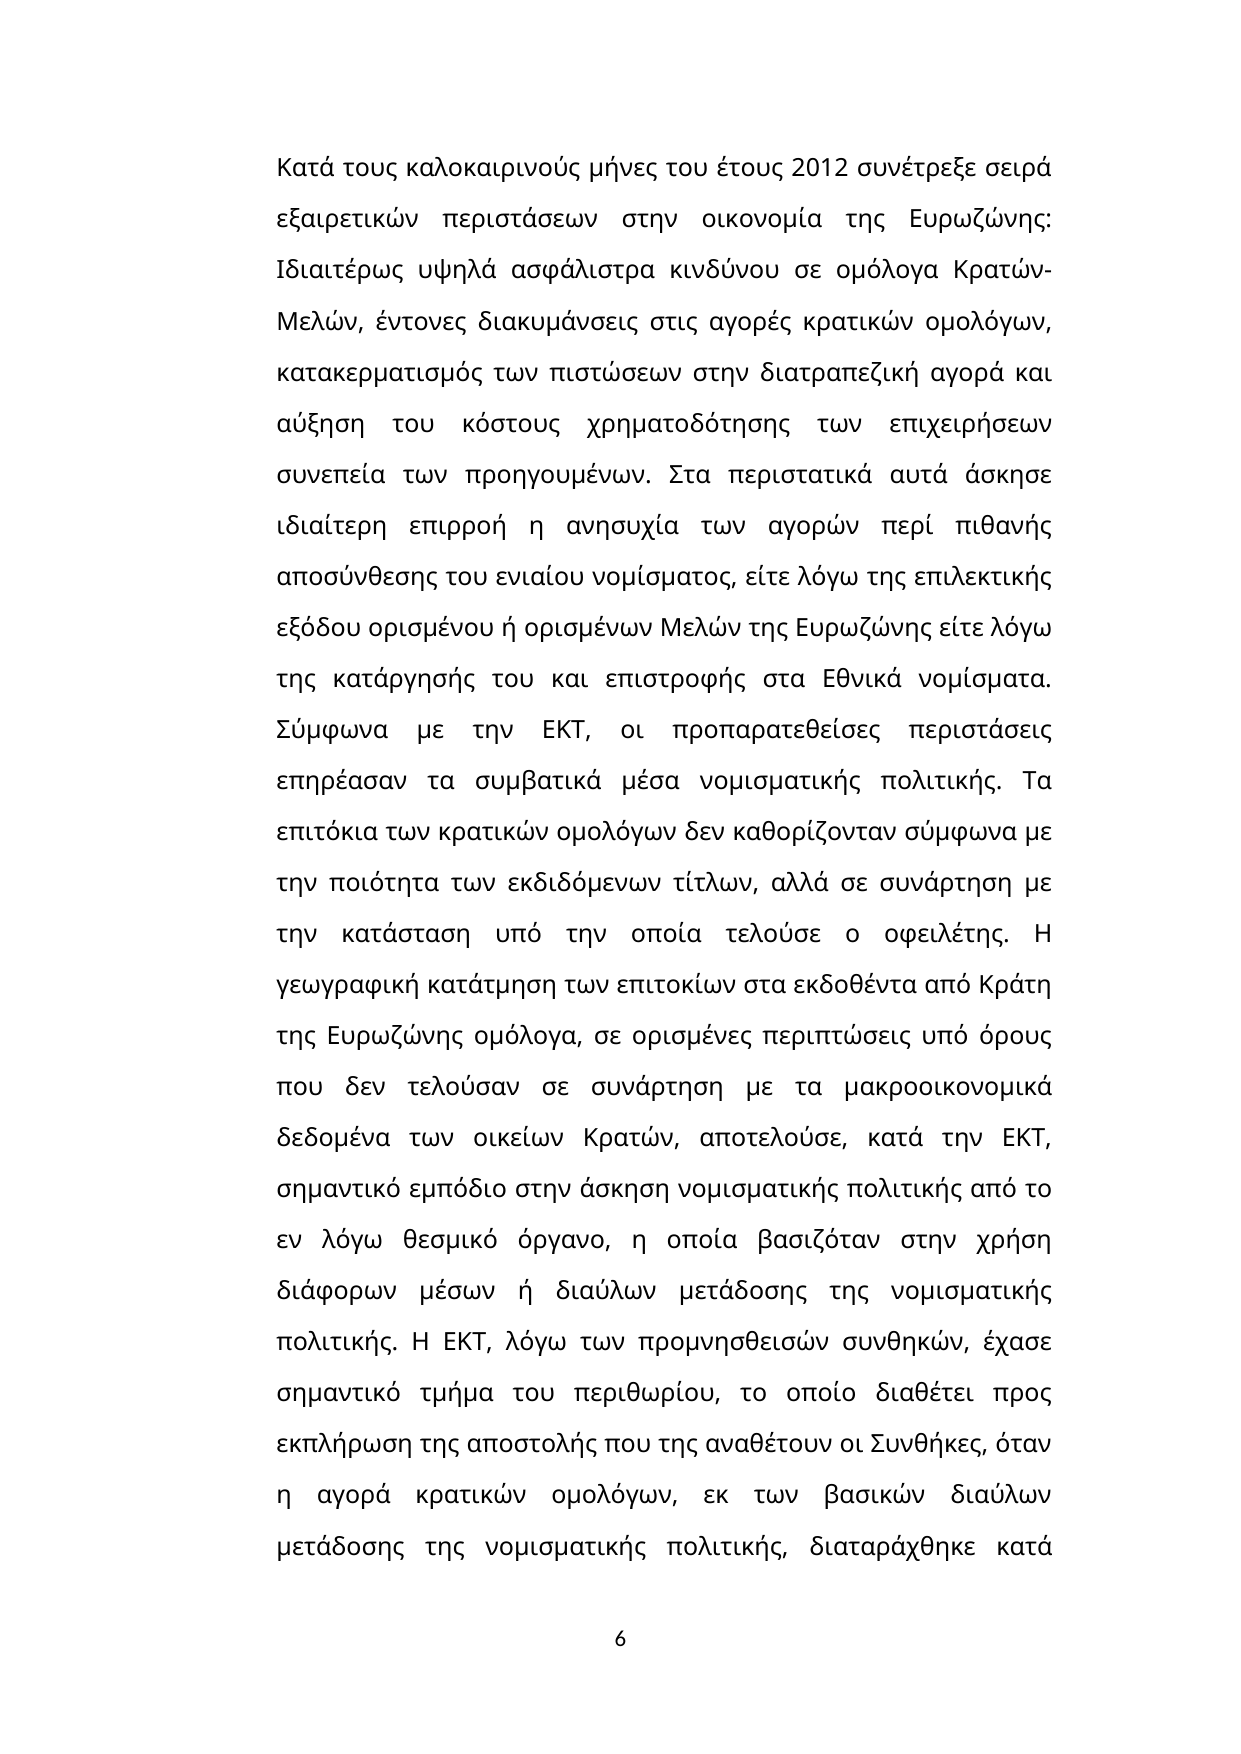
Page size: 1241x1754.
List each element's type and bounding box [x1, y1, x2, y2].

text [276, 150, 1053, 1562]
